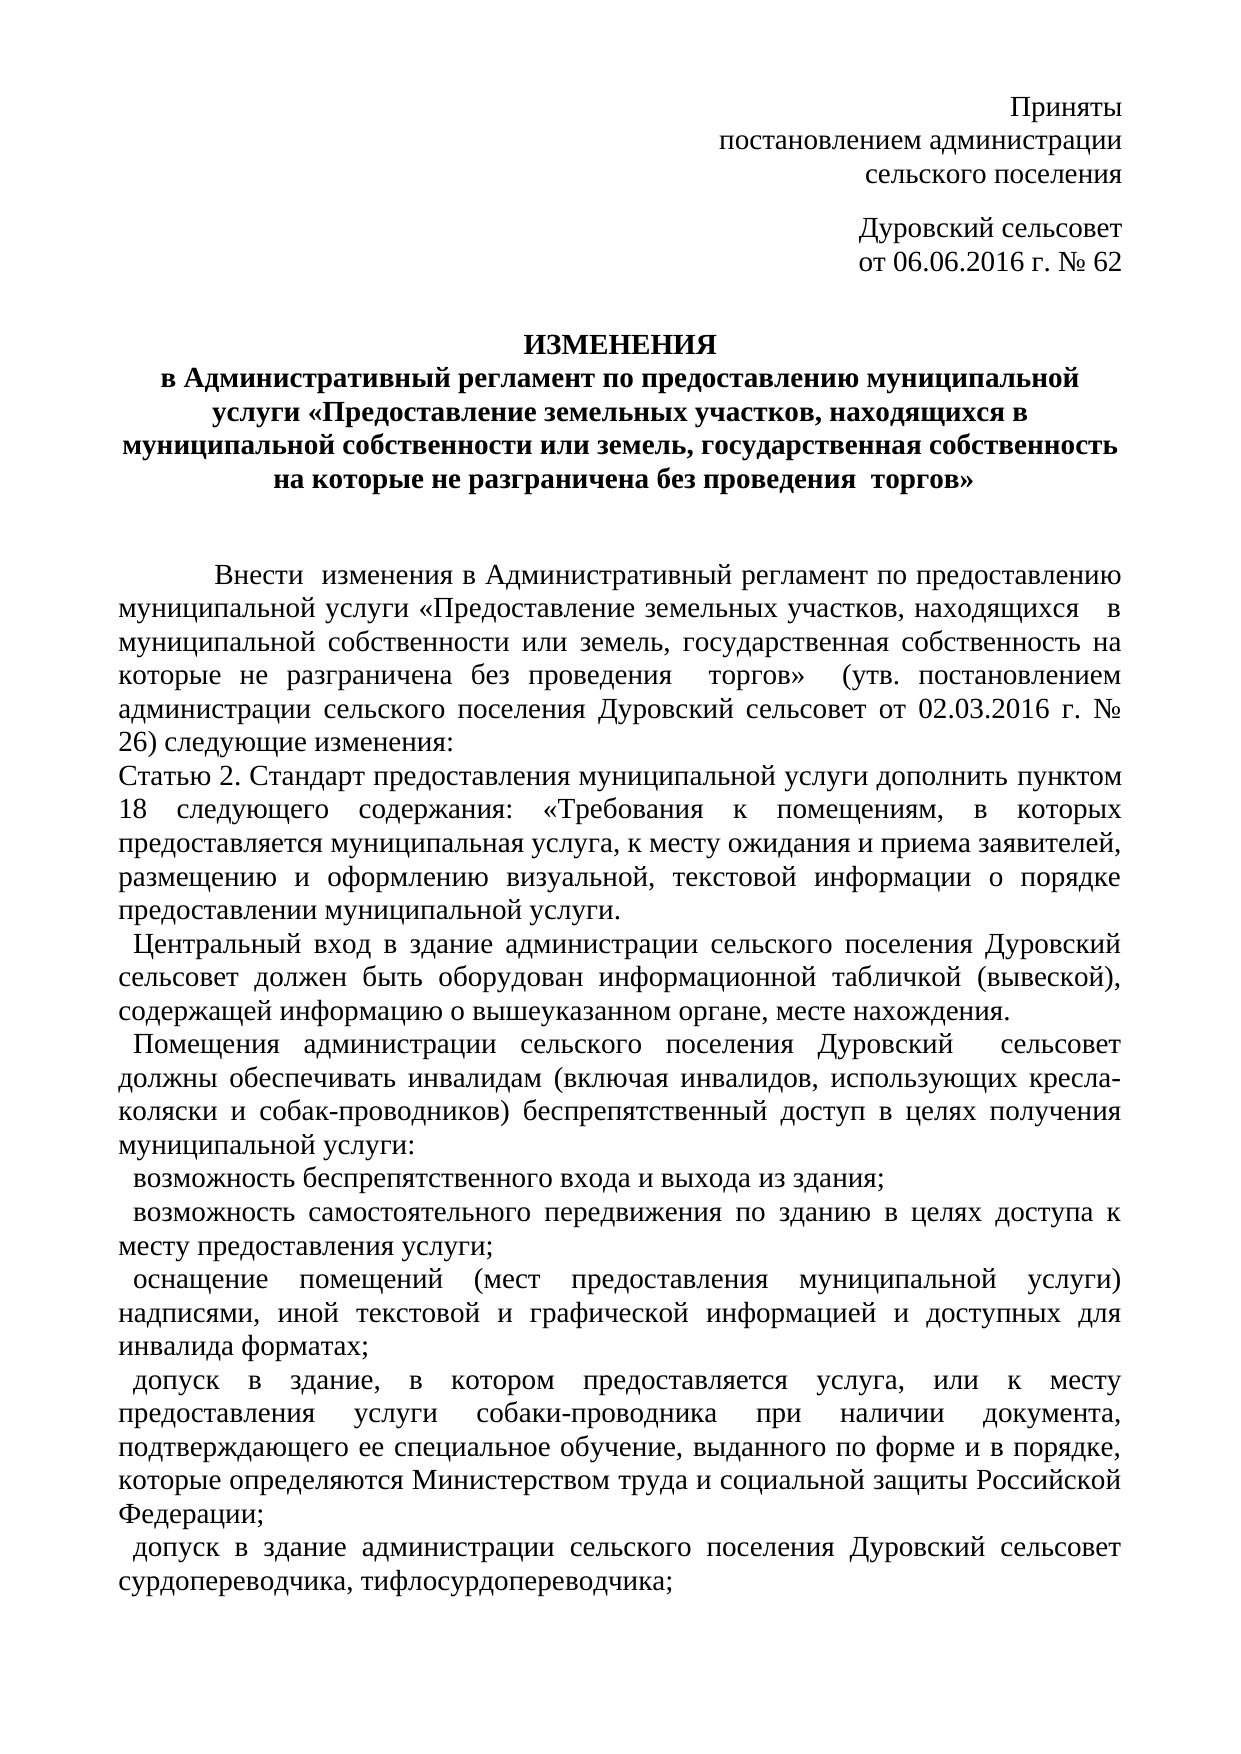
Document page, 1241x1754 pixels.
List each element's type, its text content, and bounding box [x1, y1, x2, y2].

text оснащение помещений (мест предоставления муниципальной услуги) надписями, иной текстовой и графической информацией и доступных для инвалида форматах; [118, 1261, 1122, 1362]
text Помещения администрации сельского поселения Дуровский сельсовет должны обеспечивать инвалидам (включая инвалидов, использующих кресла-коляски и собак-проводников) беспрепятственный доступ в целях получения муниципальной услуги: [118, 1026, 1122, 1161]
text Статью 2. Стандарт предоставления муниципальной услуги дополнить пунктом 18 следующего содержания: «Требования к помещениям, в которых предоставляется муниципальная услуга, к месту ожидания и приема заявителей, размещению и оформлению визуальной, текстовой информации о порядке предоставлении муниципальной услуги. [118, 758, 1122, 926]
text Приняты постановлением администрации сельского поселения [118, 89, 1122, 189]
text возможность самостоятельного передвижения по зданию в целях доступа к месту предоставления услуги; [118, 1194, 1122, 1261]
text возможность беспрепятственного входа и выхода из здания; [118, 1161, 1122, 1194]
text допуск в здание администрации сельского поселения Дуровский сельсовет сурдопереводчика, тифлосурдопереводчика; [118, 1529, 1122, 1597]
text Центральный вход в здание администрации сельского поселения Дуровский сельсовет должен быть оборудован информационной табличкой (вывеской), содержащей информацию о вышеуказанном органе, месте нахождения. [118, 926, 1122, 1026]
text Внести изменения в Административный регламент по предоставлению муниципальной услуги «Предоставление земельных участков, находящихся в муниципальной собственности или земель, государственная собственность на которые не разграничена без проведения торгов» (утв. постановлением администрации сельского поселения Дуровский сельсовет от 02.03.2016 г. № 26) следующие изменения: [118, 557, 1122, 758]
text допуск в здание, в котором предоставляется услуга, или к месту предоставления услуги собаки-проводника при наличии документа, подтверждающего ее специальное обучение, выданного по форме и в порядке, которые определяются Министерством труда и социальной защиты Российской Федерации; [118, 1362, 1122, 1529]
text в Административный регламент по предоставлению муниципальной услуги «Предоставление земельных участков, находящихся в муниципальной собственности или земель, государственная собственность [118, 360, 1122, 461]
text на которые не разграничена без проведения торгов» [118, 461, 1122, 494]
text ИЗМЕНЕНИЯ [118, 327, 1122, 360]
text Дуровский сельсовет от 06.06.2016 г. № 62 [118, 210, 1122, 277]
